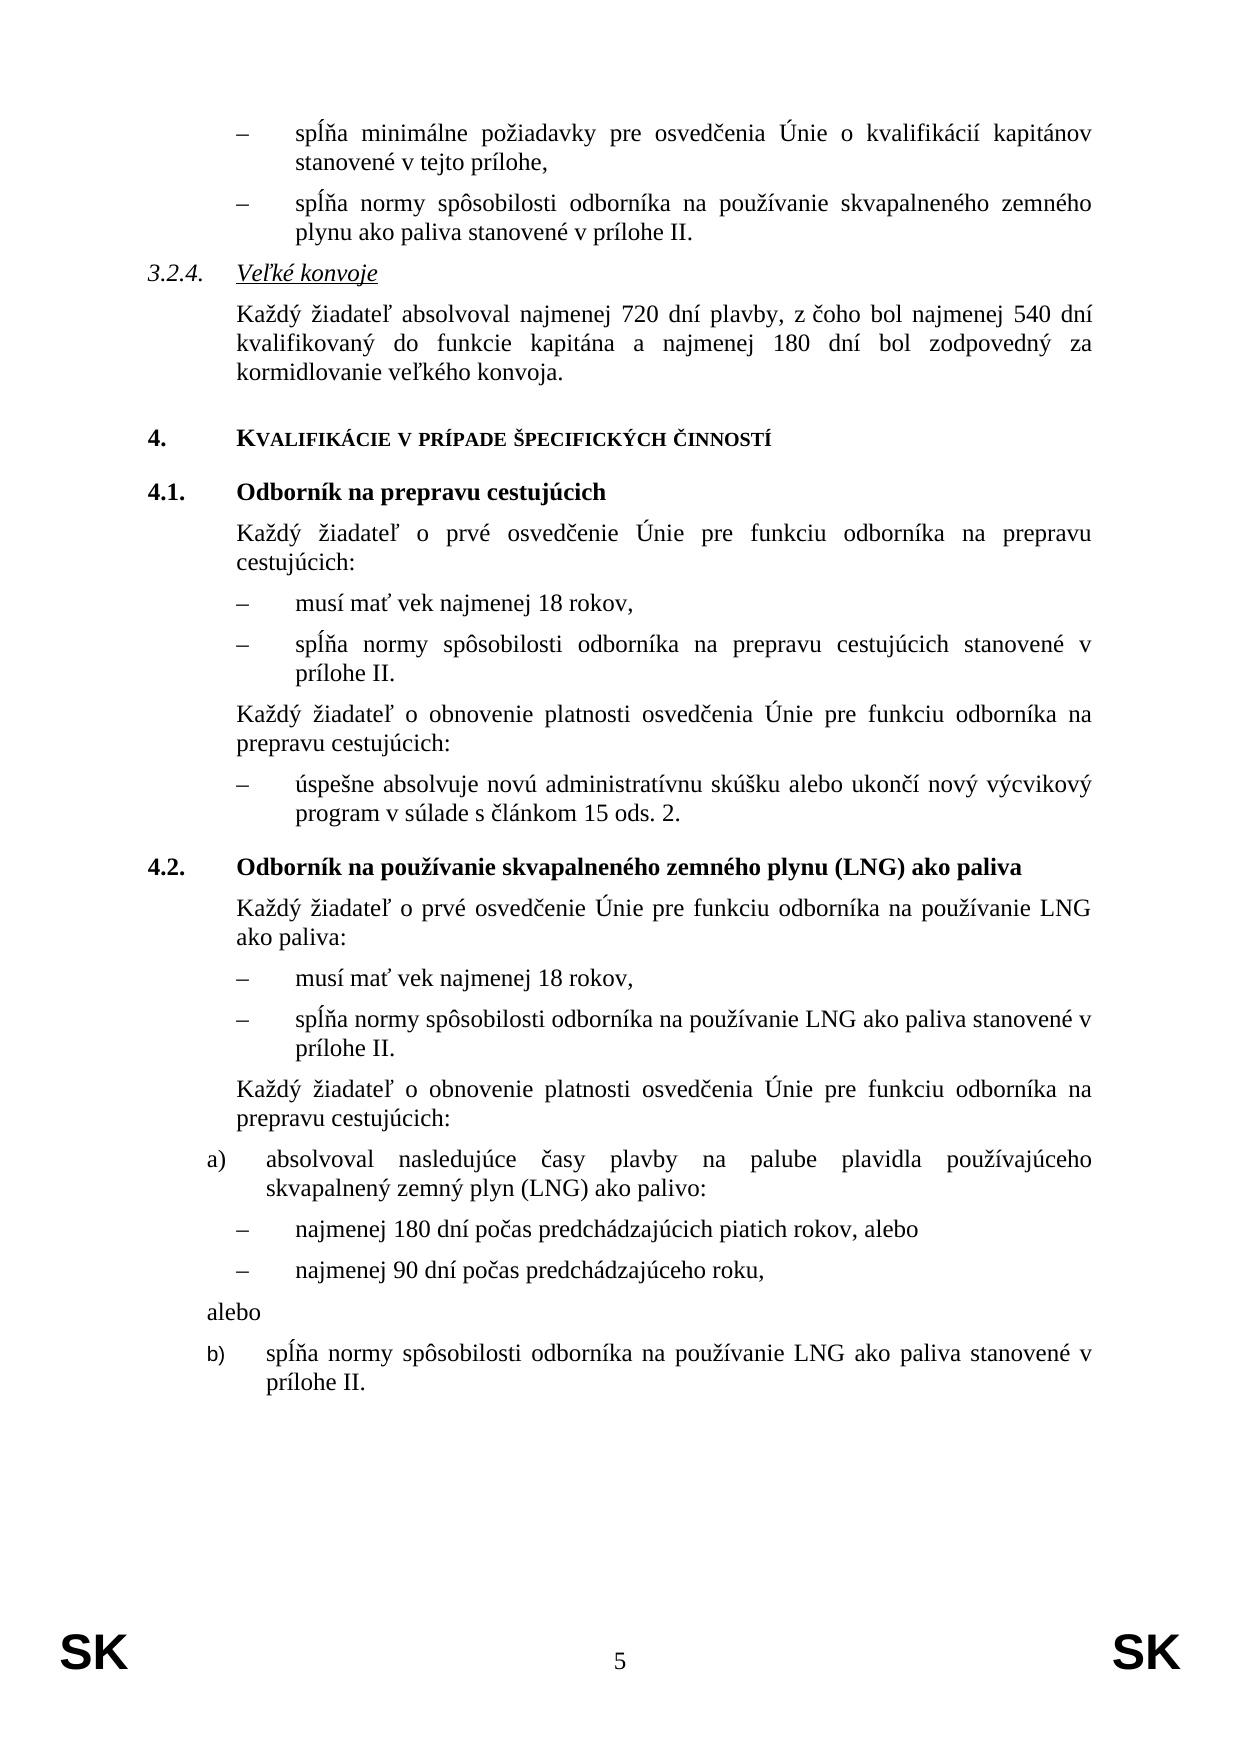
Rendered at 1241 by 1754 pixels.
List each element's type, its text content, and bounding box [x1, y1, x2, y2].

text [236, 118, 1093, 176]
text Každý žiadateľ o prvé osvedčenie Únie pre funkciu odborníka na používanie LNG ako paliva: [236, 893, 1093, 951]
text spĺňa normy spôsobilosti odborníka na prepravu cestujúcich stanovené v prílohe II. [236, 629, 1093, 687]
text a) absolvoval nasledujúce časy plavby na palube plavidla používajúceho skvapalnený zemný plyn (LNG) ako palivo: [207, 1144, 1093, 1202]
text Každý žiadateľ o prvé osvedčenie Únie pre funkciu odborníka na prepravu cestujúcich: [236, 518, 1093, 576]
text Každý žiadateľ o obnovenie platnosti osvedčenia Únie pre funkciu odborníka na prepravu cestujúcich: [236, 1074, 1093, 1132]
text spĺňa normy spôsobilosti odborníka na používanie LNG ako paliva stanovené v prílohe II. [236, 1004, 1093, 1062]
subtitle Kvalifikácie v prípade špecifických činností [148, 423, 1093, 452]
text musí mať vek najmenej 18 rokov, [236, 963, 1093, 992]
subtitle Odborník na používanie skvapalneného zemného plynu (LNG) ako paliva [148, 852, 1093, 881]
list najmenej 180 dní počas predchádzajúcich piatich rokov, alebo [236, 1214, 1093, 1243]
subtitle Veľké konvoje [148, 258, 1093, 287]
text Každý žiadateľ o obnovenie platnosti osvedčenia Únie pre funkciu odborníka na prepravu cestujúcich: [236, 699, 1093, 757]
text spĺňa normy spôsobilosti odborníka na používanie skvapalneného zemného plynu ako paliva stanovené v prílohe II. [236, 188, 1093, 246]
text úspešne absolvuje novú administratívnu skúšku alebo ukončí nový výcvikový program v súlade s článkom 15 ods. 2. [236, 769, 1093, 827]
text Každý žiadateľ absolvoval najmenej 720 dní plavby, z čoho bol najmenej 540 dní kvalifikovaný do funkcie kapitána a najmenej 180 dní bol zodpovedný za kormidlovanie veľkého konvoja. [236, 299, 1093, 386]
text alebo [207, 1297, 1093, 1326]
list najmenej 90 dní počas predchádzajúceho roku, [236, 1256, 1093, 1284]
subtitle Odborník na prepravu cestujúcich [148, 477, 1093, 506]
text b) spĺňa normy spôsobilosti odborníka na používanie LNG ako paliva stanovené v prílohe II. [207, 1338, 1093, 1396]
text musí mať vek najmenej 18 rokov, [236, 588, 1093, 617]
